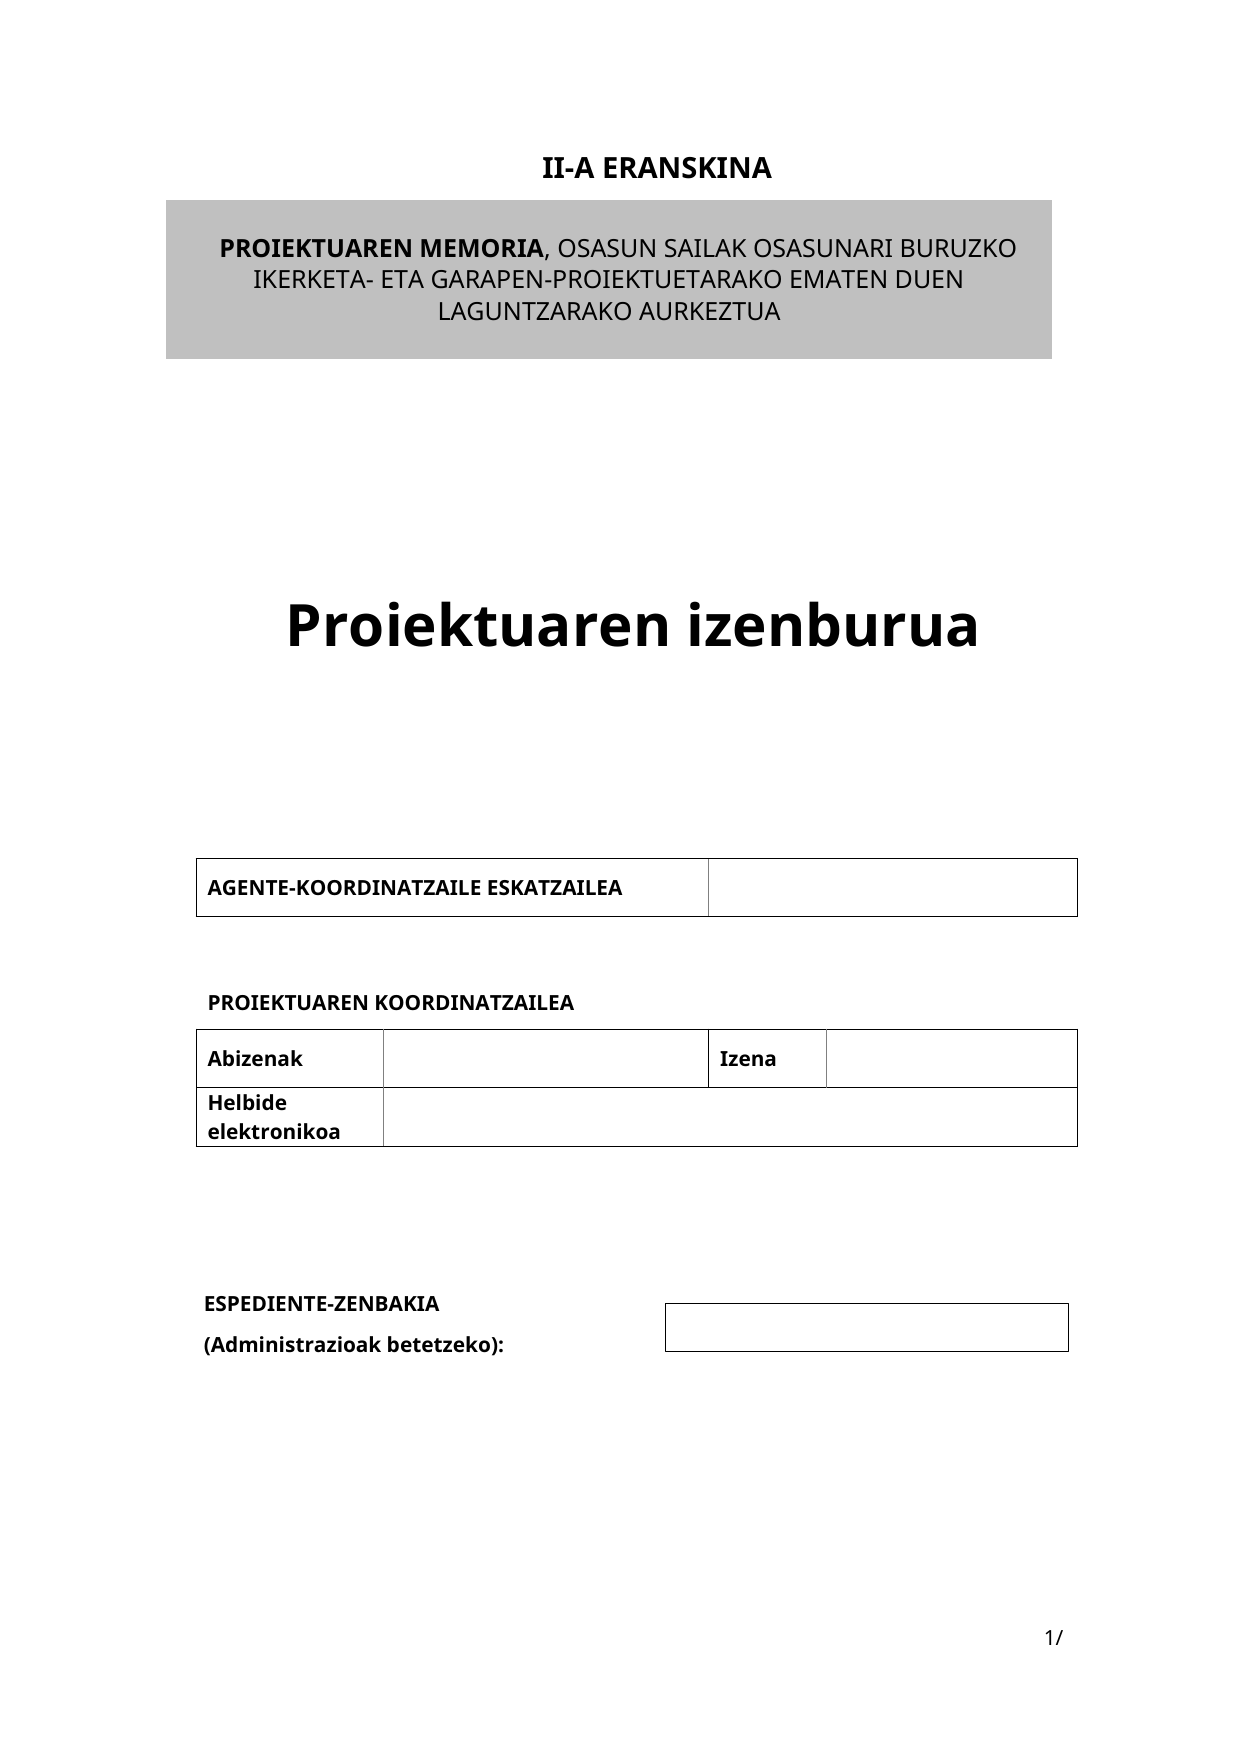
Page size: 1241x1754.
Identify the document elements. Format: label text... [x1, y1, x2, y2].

text ESPEDIENTE-ZENBAKIA [203, 1289, 1063, 1317]
table_header [709, 859, 1077, 916]
table_cell [384, 1030, 708, 1087]
text (Administrazioak betetzeko): [203, 1330, 1063, 1358]
table_cell Helbide elektronikoa [197, 1088, 383, 1146]
table_cell Izena [709, 1030, 826, 1087]
table_cell Abizenak [197, 1030, 383, 1087]
text II-A ERANSKINA [251, 148, 1063, 187]
text Proiektuaren izenburua [203, 584, 1063, 664]
table_cell [827, 1030, 1077, 1087]
table_header PROIEKTUAREN MEMORIA, OSASUN SAILAK OSASUNARI BURUZKO IKERKETA- ETA GARAPEN-PROIEKTUETARAKO EMATEN DUEN LAGUNTZARAKO AURKEZTUA [166, 200, 1052, 359]
table_header PROIEKTUAREN KOORDINATZAILEA [196, 947, 1078, 1028]
table_header AGENTE-KOORDINATZAILE ESKATZAILEA [197, 859, 708, 916]
table_cell [384, 1088, 1077, 1146]
